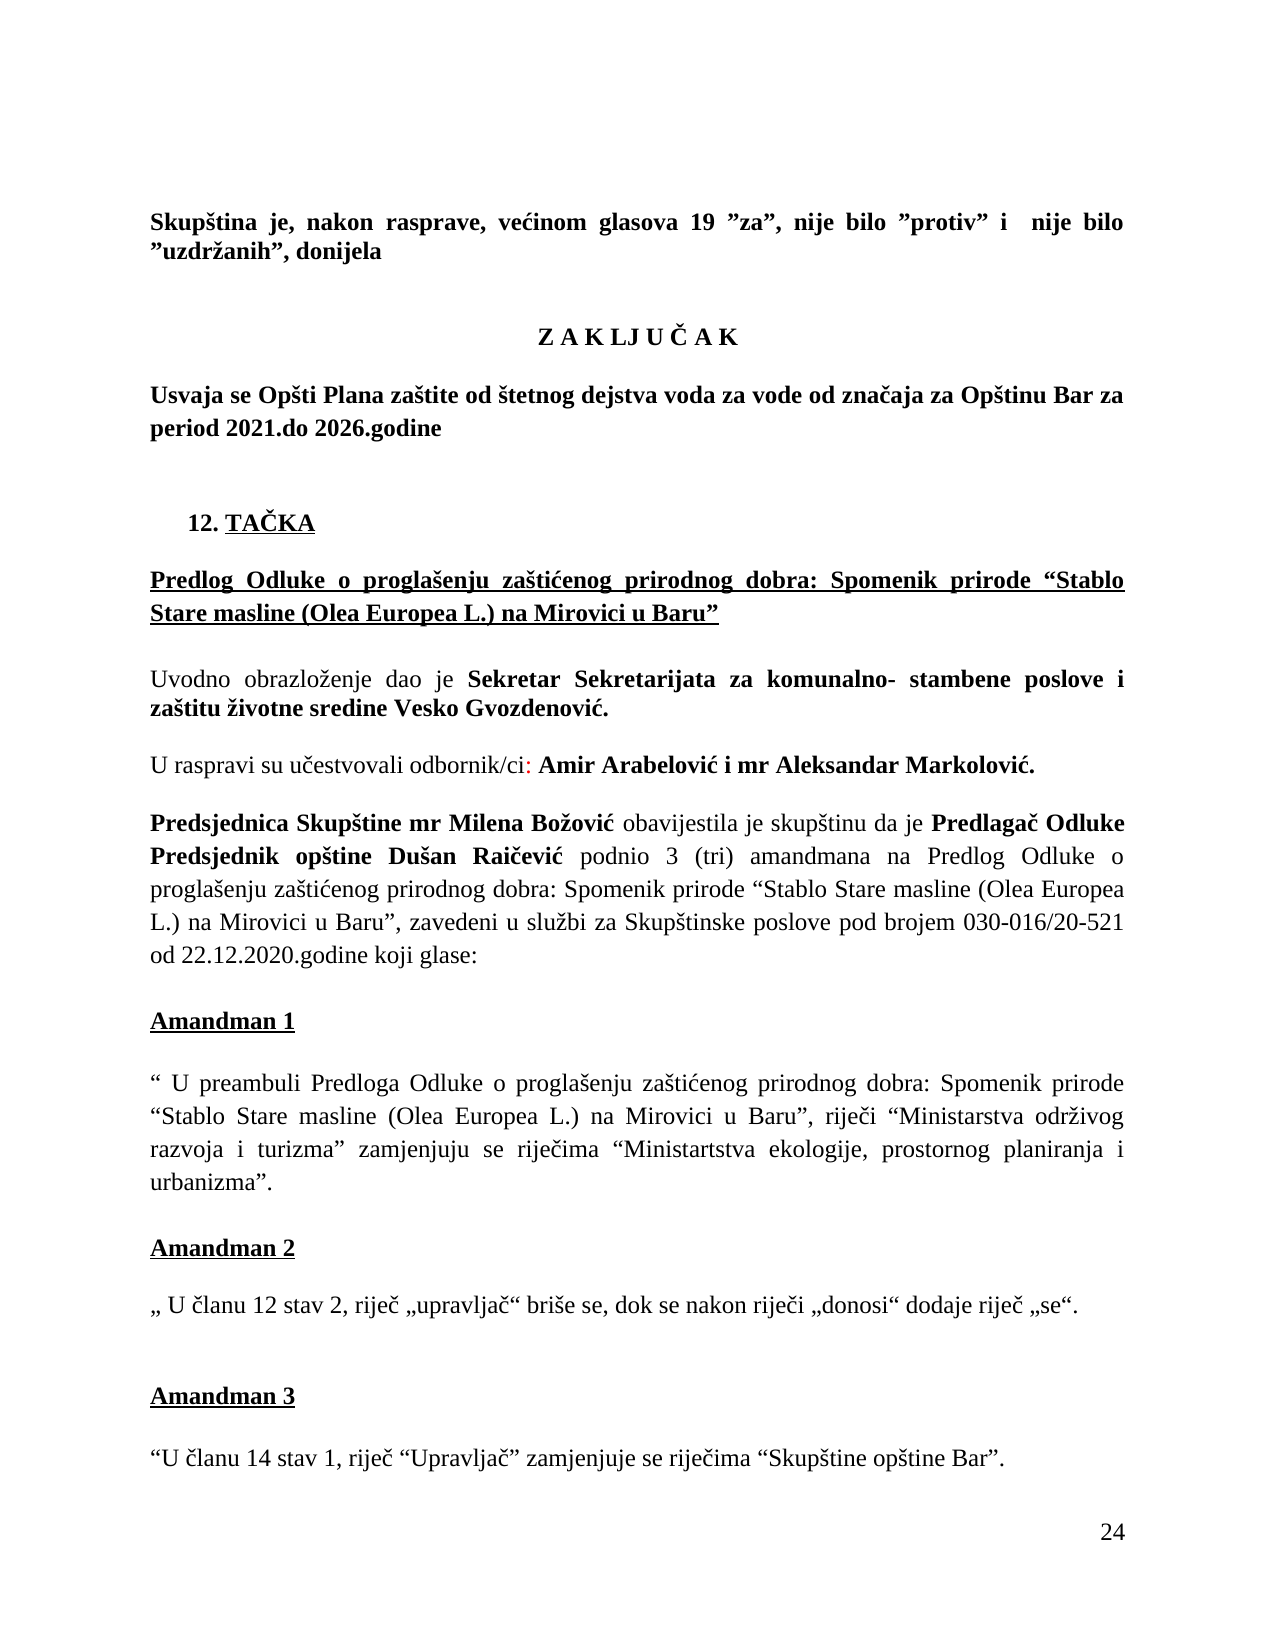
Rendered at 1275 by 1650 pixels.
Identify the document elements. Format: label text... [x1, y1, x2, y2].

text “ U preambuli Predloga Odluke o proglašenju zaštićenog prirodnog dobra: Spomenik prirode “Stablo Stare masline (Olea Europea L.) na Mirovici u Baru”, riječi “Ministarstva održivog razvoja i turizma” zamjenjuju se riječima “Ministartstva ekologije, prostornog planiranja i urbanizma”. [150, 1068, 1125, 1196]
text „ U članu 12 stav 2, riječ „upravljač“ briše se, dok se nakon riječi „donosi“ dodaje riječ „se“. [150, 1291, 1125, 1319]
text “U članu 14 stav 1, riječ “Upravljač” zamjenjuje se riječima “Skupštine opštine Bar”. [150, 1443, 1125, 1472]
text Predlog Odluke o proglašenju zaštićenog prirodnog dobra: Spomenik prirode “Stablo Stare masline (Olea Europea L.) na Mirovici u Baru” [150, 592, 1125, 627]
text Z A K LJ U Č A K [150, 322, 1125, 351]
text Predsjednica Skupštine mr Milena Božović obavijestila je skupštinu da je Predlagač Odluke Predsjednik opštine Dušan Raičević podnio 3 (tri) amandmana na Predlog Odluke o proglašenju zaštićenog prirodnog dobra: Spomenik prirode “Stablo Stare masline (Olea Europea L.) na Mirovici u Baru”, zavedeni u službi za Skupštinske poslove pod brojem 030-016/20-521 od 22.12.2020.godine koji glase: [150, 808, 1125, 969]
text Uvodno obrazloženje dao je Sekretar Sekretarijata za komunalno- stambene poslove i zaštitu životne sredine Vesko Gvozdenović. [150, 664, 1125, 722]
text Amandman 2 [150, 1233, 1125, 1262]
text Predlog Odluke o proglašenju zaštićenog prirodnog dobra: Spomenik prirode “Stablo Stare masline (Olea Europea L.) na Mirovici u Baru” [150, 565, 1125, 590]
text U raspravi su učestvovali odbornik/ci: Amir Arabelović i mr Aleksandar Markolović. [150, 751, 1125, 779]
text Amandman 3 [150, 1381, 1125, 1410]
text Amandman 1 [150, 1006, 1125, 1035]
list TAČKA [187, 508, 1125, 537]
text Usvaja se Opšti Plana zaštite od štetnog dejstva voda za vode od značaja za Opštinu Bar za period 2021.do 2026.godine [150, 380, 1125, 442]
text Skupština je, nakon rasprave, većinom glasova 19 ”za”, nije bilo ”protiv” i nije bilo ”uzdržanih”, donijela [150, 207, 1125, 265]
